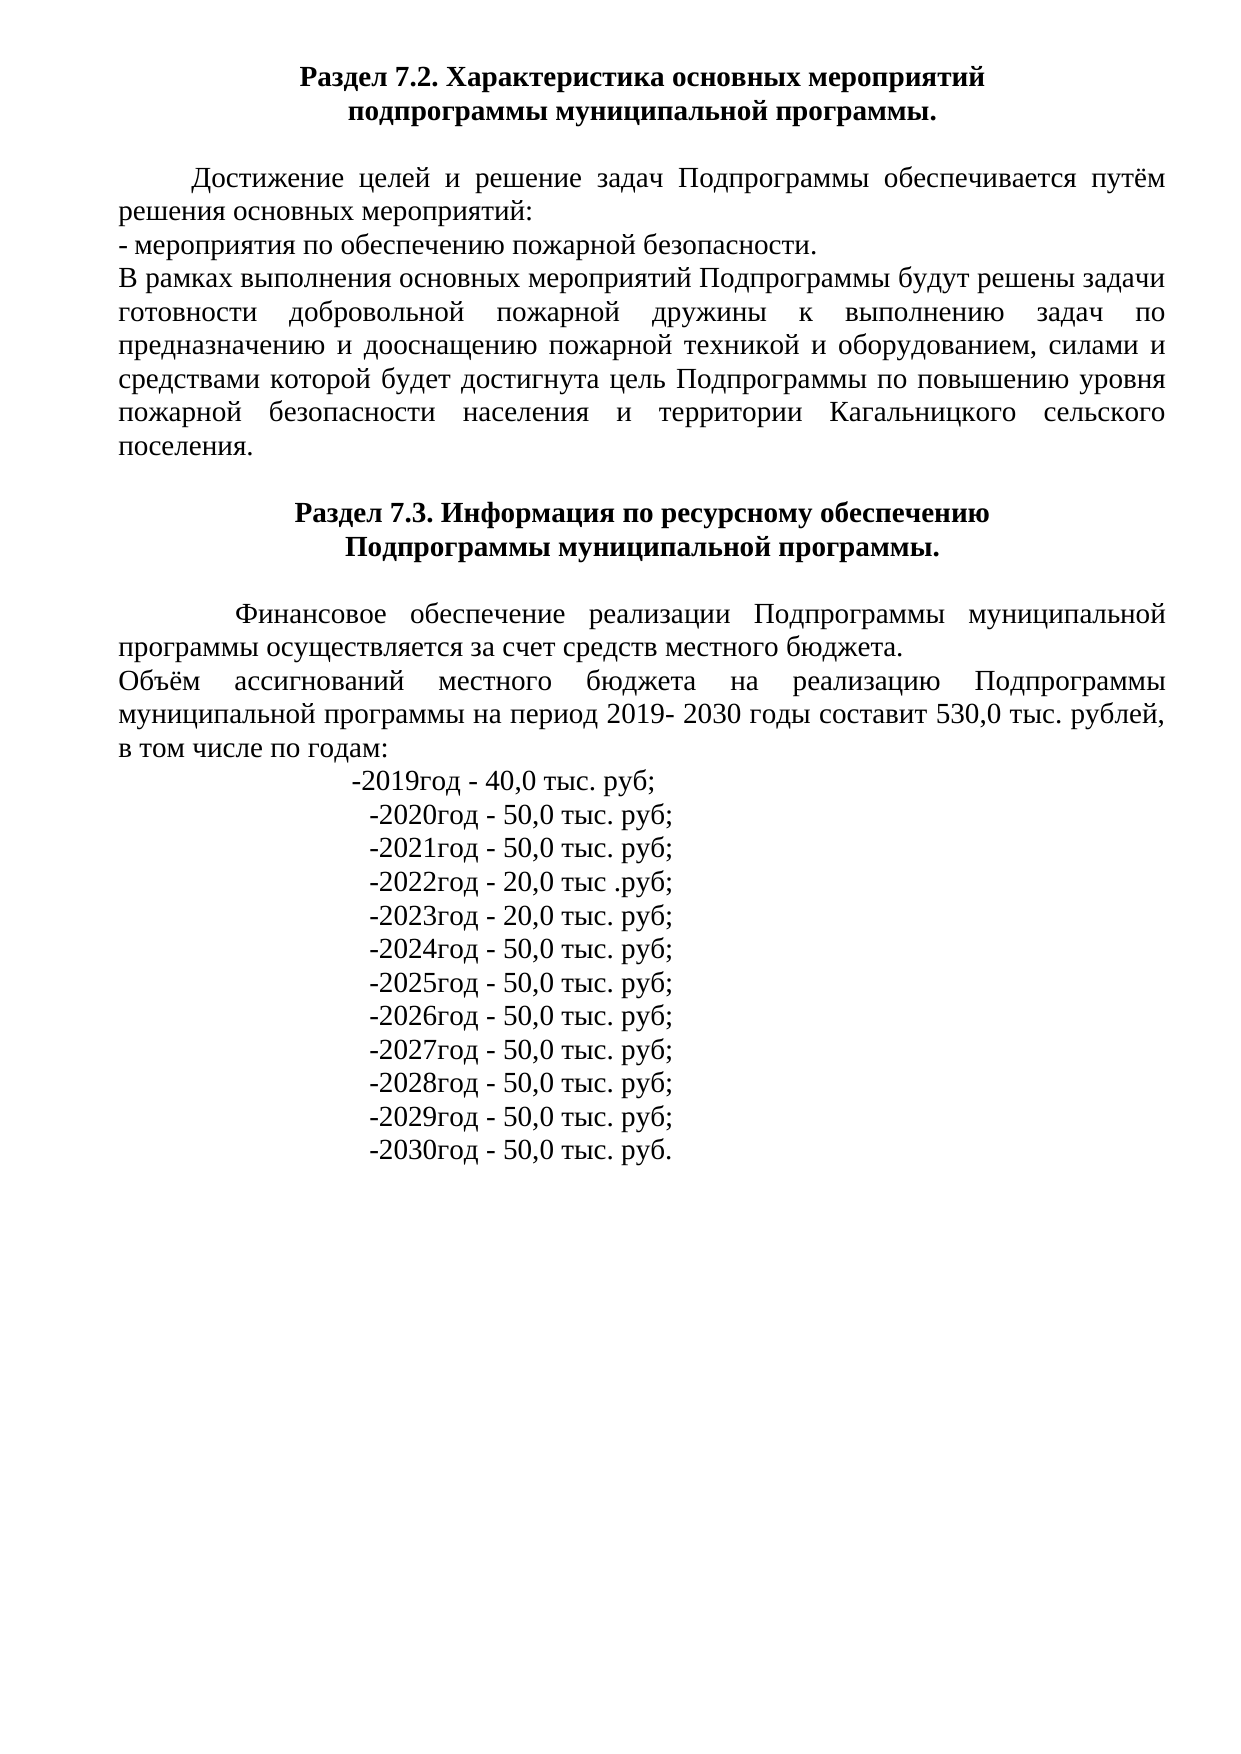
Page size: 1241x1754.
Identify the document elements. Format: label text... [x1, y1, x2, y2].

text В рамках выполнения основных мероприятий Подпрограммы будут решены задачи готовности добровольной пожарной дружины к выполнению задач по предназначению и дооснащению пожарной техникой и оборудованием, силами и средствами которой будет достигнута цель Подпрограммы по повышению уровня пожарной безопасности населения и территории Кагальницкого сельского поселения. [118, 260, 1167, 462]
text Раздел 7.2. Характеристика основных мероприятий [118, 59, 1167, 93]
text Достижение целей и решение задач Подпрограммы обеспечивается путём решения основных мероприятий: [118, 160, 1167, 227]
text -2020год - 50,0 тыс. руб; [118, 797, 1167, 831]
text -2019год - 40,0 тыс. руб; [118, 763, 1167, 797]
text -2026год - 50,0 тыс. руб; [118, 998, 1167, 1032]
text -2023год - 20,0 тыс. руб; [118, 898, 1167, 931]
text Раздел 7.3. Информация по ресурсному обеспечению [118, 495, 1167, 529]
text -2028год - 50,0 тыс. руб; [118, 1065, 1167, 1099]
text -2024год - 50,0 тыс. руб; [118, 931, 1167, 965]
text Объём ассигнований местного бюджета на реализацию Подпрограммы муниципальной программы на период 2019- 2030 годы составит 530,0 тыс. рублей, в том числе по годам: [118, 663, 1167, 763]
text -2027год - 50,0 тыс. руб; [118, 1032, 1167, 1065]
text -2025год - 50,0 тыс. руб; [118, 965, 1167, 998]
text -2030год - 50,0 тыс. руб. [118, 1132, 1167, 1166]
text подпрограммы муниципальной программы. [118, 93, 1167, 126]
text Подпрограммы муниципальной программы. [118, 529, 1167, 562]
text -2021год - 50,0 тыс. руб; [118, 831, 1167, 864]
text -2029год - 50,0 тыс. руб; [118, 1099, 1167, 1132]
text -2022год - 20,0 тыс .руб; [118, 864, 1167, 898]
text - мероприятия по обеспечению пожарной безопасности. [118, 227, 1167, 260]
text Финансовое обеспечение реализации Подпрограммы муниципальной программы осуществляется за счет средств местного бюджета. [118, 596, 1167, 663]
